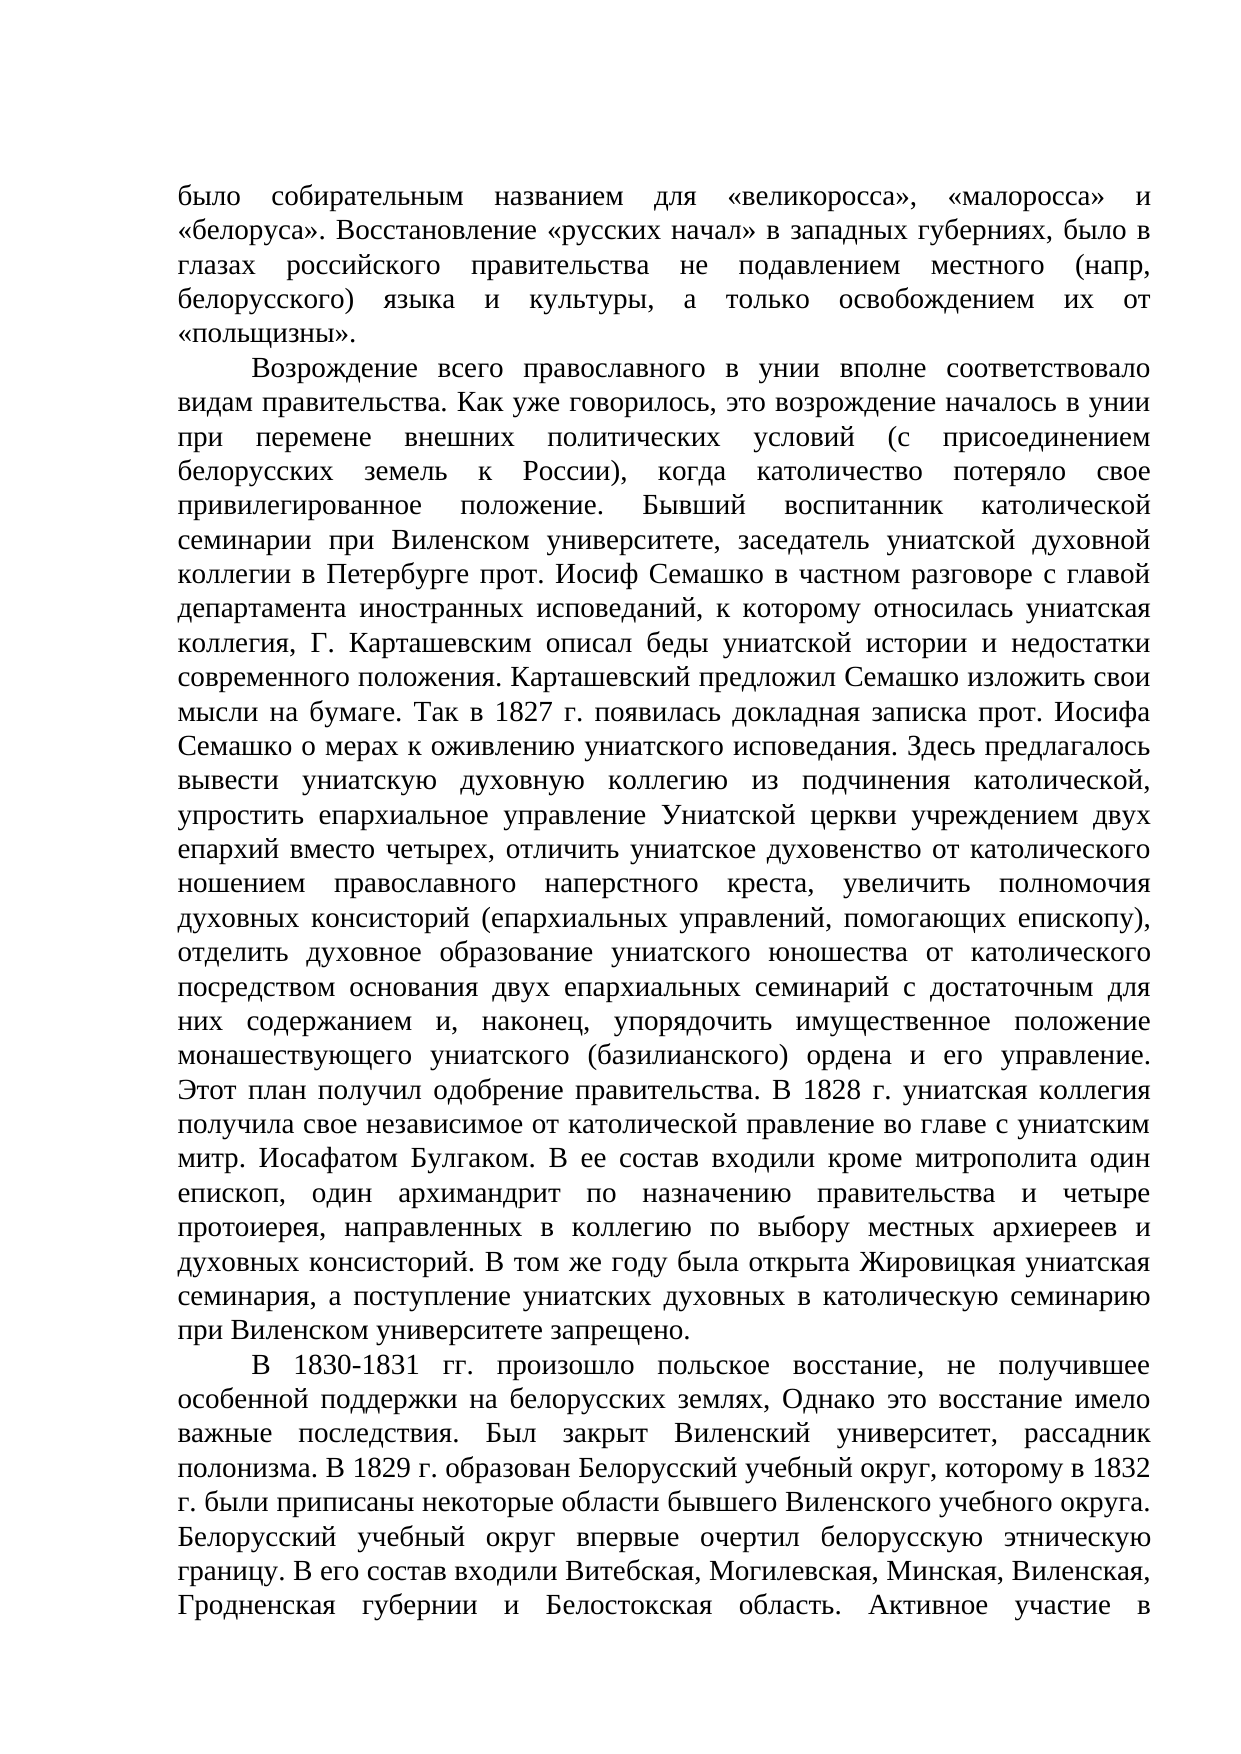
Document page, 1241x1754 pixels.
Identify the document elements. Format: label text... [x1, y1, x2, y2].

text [177, 1346, 1152, 1621]
text Возрождение всего православного в унии вполне соответствовало видам правительства. Как уже говорилось, это возрождение началось в унии при перемене внешних политических условий (с присоединением белорусских земель к России), когда католичество потеряло свое привилегированное положение. Бывший воспитанник католической семинарии при Виленском университете, заседатель униатской духовной коллегии в Петербурге прот. Иосиф Семашко в частном разговоре с главой департамента иностранных исповеданий, к которому относилась униатская коллегия, Г. Карташевским описал беды униатской истории и недостатки современного положения. Карташевский предложил Семашко изложить свои мысли на бумаге. Так в 1827 г. появилась докладная записка прот. Иосифа Семашко о мерах к оживлению униатского исповедания. Здесь предлагалось вывести униатскую духовную коллегию из подчинения католической, упростить епархиальное управление Униатской церкви учреждением двух епархий вместо четырех, отличить униатское духовенство от католического ношением православного наперстного креста, увеличить полномочия духовных консисторий (епархиальных управлений, помогающих епископу), отделить духовное образование униатского юношества от католического посредством основания двух епархиальных семинарий с достаточным для них содержанием и, наконец, упорядочить имущественное положение монашествующего униатского (базилианского) ордена и его управление. Этот план получил одобрение правительства. В 1828 г. униатская коллегия получила свое независимое от католической правление во главе с униатским митр. Иосафатом Булгаком. В ее состав входили кроме митрополита один епископ, один архимандрит по назначению правительства и четыре протоиерея, направленных в коллегию по выбору местных архиереев и духовных консисторий. В том же году была открыта Жировицкая униатская семинария, а поступление униатских духовных в католическую семинарию при Виленском университете запрещено. [177, 349, 1152, 1346]
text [177, 177, 1152, 349]
